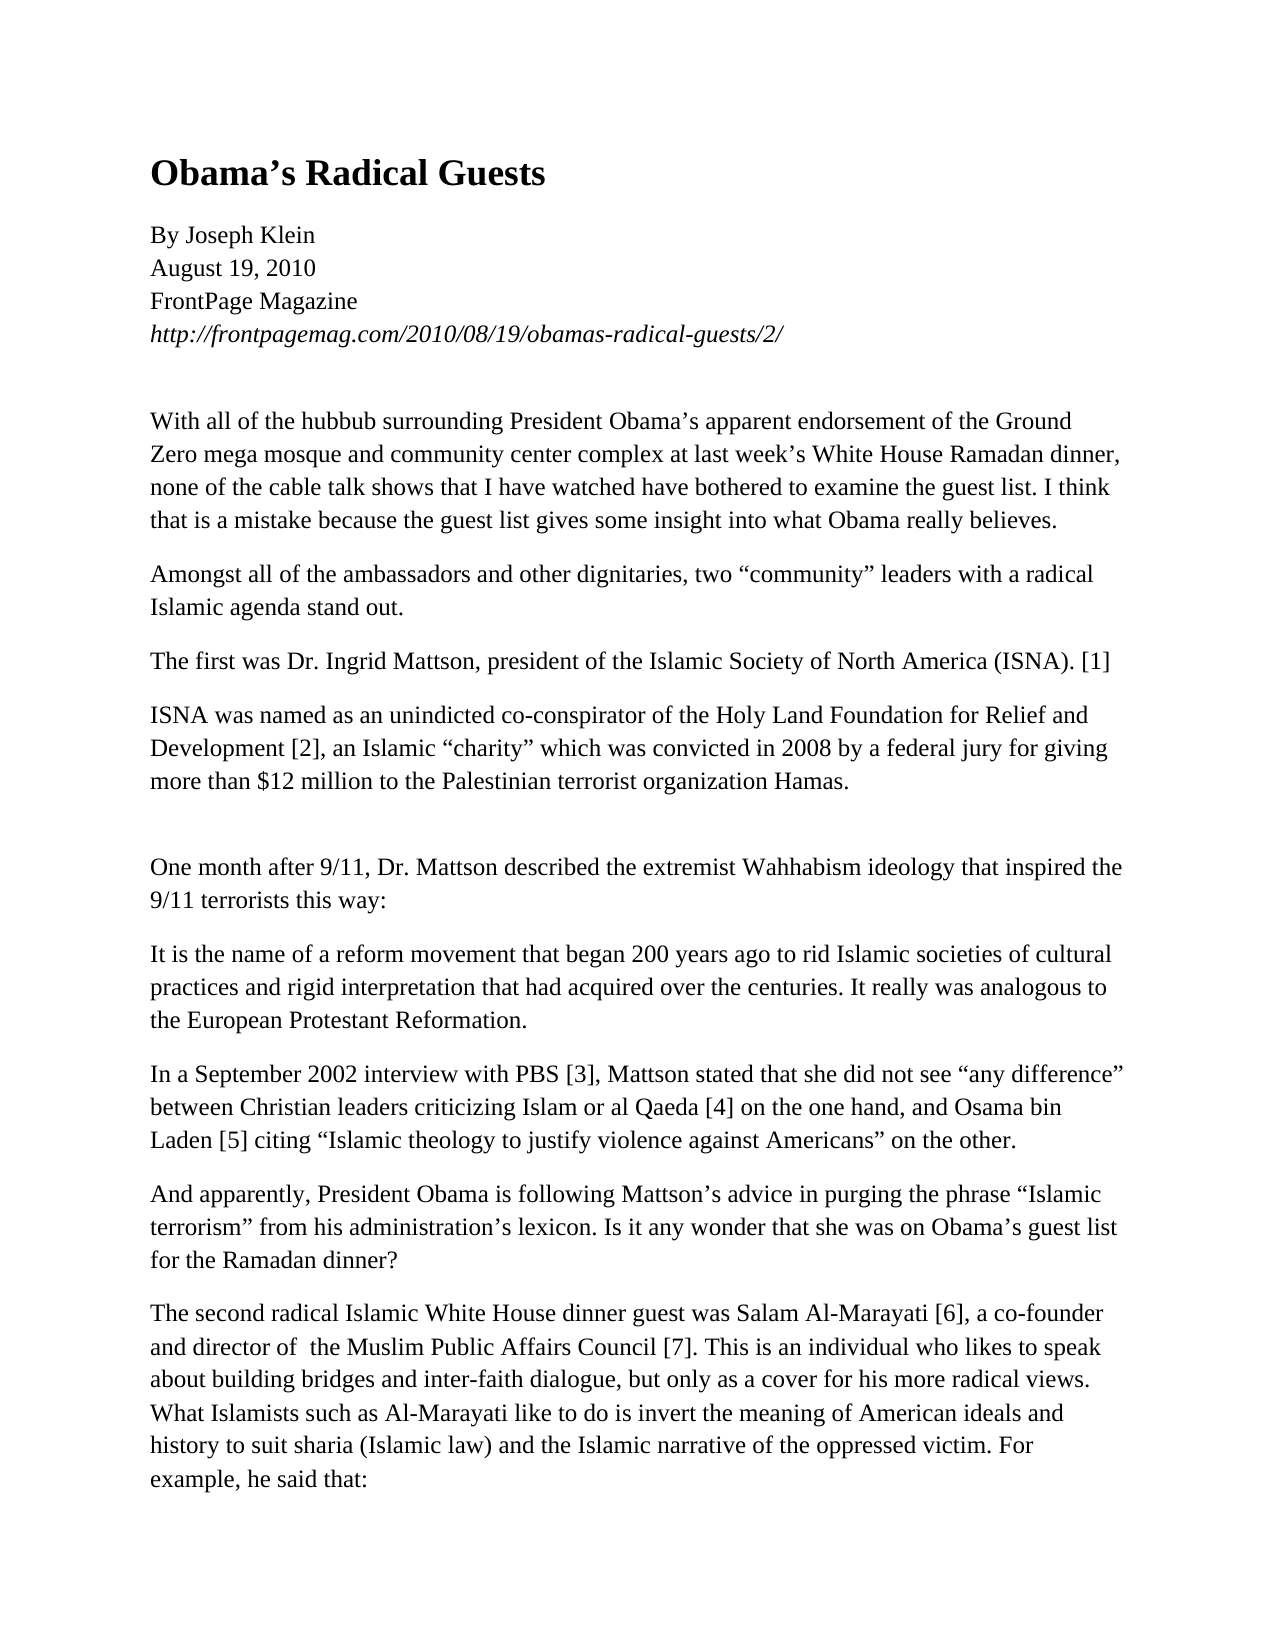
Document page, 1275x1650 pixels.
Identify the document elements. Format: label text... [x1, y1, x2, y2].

text Obama’s Radical Guests [150, 150, 1125, 193]
text It is the name of a reform movement that began 200 years ago to rid Islamic societies of cultural practices and rigid interpretation that had acquired over the centuries. It really was analogous to the European Protestant Reformation. [150, 939, 1125, 1034]
text The first was Dr. Ingrid Mattson, president of the Islamic Society of North America (ISNA). [1] [150, 646, 1125, 675]
text ISNA was named as an unindicted co-conspirator of the Holy Land Foundation for Relief and Development [2], an Islamic “charity” which was convicted in 2008 by a federal jury for giving more than $12 million to the Palestinian terrorist organization Hamas. [150, 700, 1125, 827]
text August 19, 2010 [150, 253, 1125, 282]
text The second radical Islamic White House dinner guest was Salam Al-Marayati [6], a co-founder and director of the Muslim Public Affairs Council [7]. This is an individual who likes to speak about building bridges and inter-faith dialogue, but only as a cover for his more radical views. What Islamists such as Al-Marayati like to do is invert the meaning of American ideals and history to suit sharia (Islamic law) and the Islamic narrative of the oppressed victim. For example, he said that: [150, 1298, 1125, 1492]
text http://frontpagemag.com/2010/08/19/obamas-radical-guests/2/ [150, 319, 1125, 348]
text FrontPage Magazine [150, 286, 1125, 315]
text Amongst all of the ambassadors and other dignitaries, two “community” leaders with a radical Islamic agenda stand out. [150, 559, 1125, 621]
text In a September 2002 interview with PBS [3], Mattson stated that she did not see “any difference” between Christian leaders criticizing Islam or al Qaeda [4] on the one hand, and Osama bin Laden [5] citing “Islamic theology to justify violence against Americans” on the other. [150, 1059, 1125, 1153]
text One month after 9/11, Dr. Mattson described the extremist Wahhabism ideology that inspired the 9/11 terrorists this way: [150, 852, 1125, 914]
text By Joseph Klein [150, 220, 1125, 249]
text And apparently, President Obama is following Mattson’s advice in purging the phrase “Islamic terrorism” from his administration’s lexicon. Is it any wonder that she was on Obama’s guest list for the Ramadan dinner? [150, 1179, 1125, 1273]
text With all of the hubbub surrounding President Obama’s apparent endorsement of the Ground Zero mega mosque and community center complex at last week’s White House Ramadan dinner, none of the cable talk shows that I have watched have bothered to examine the guest list. I think that is a mistake because the guest list gives some insight into what Obama really believes. [150, 406, 1125, 534]
